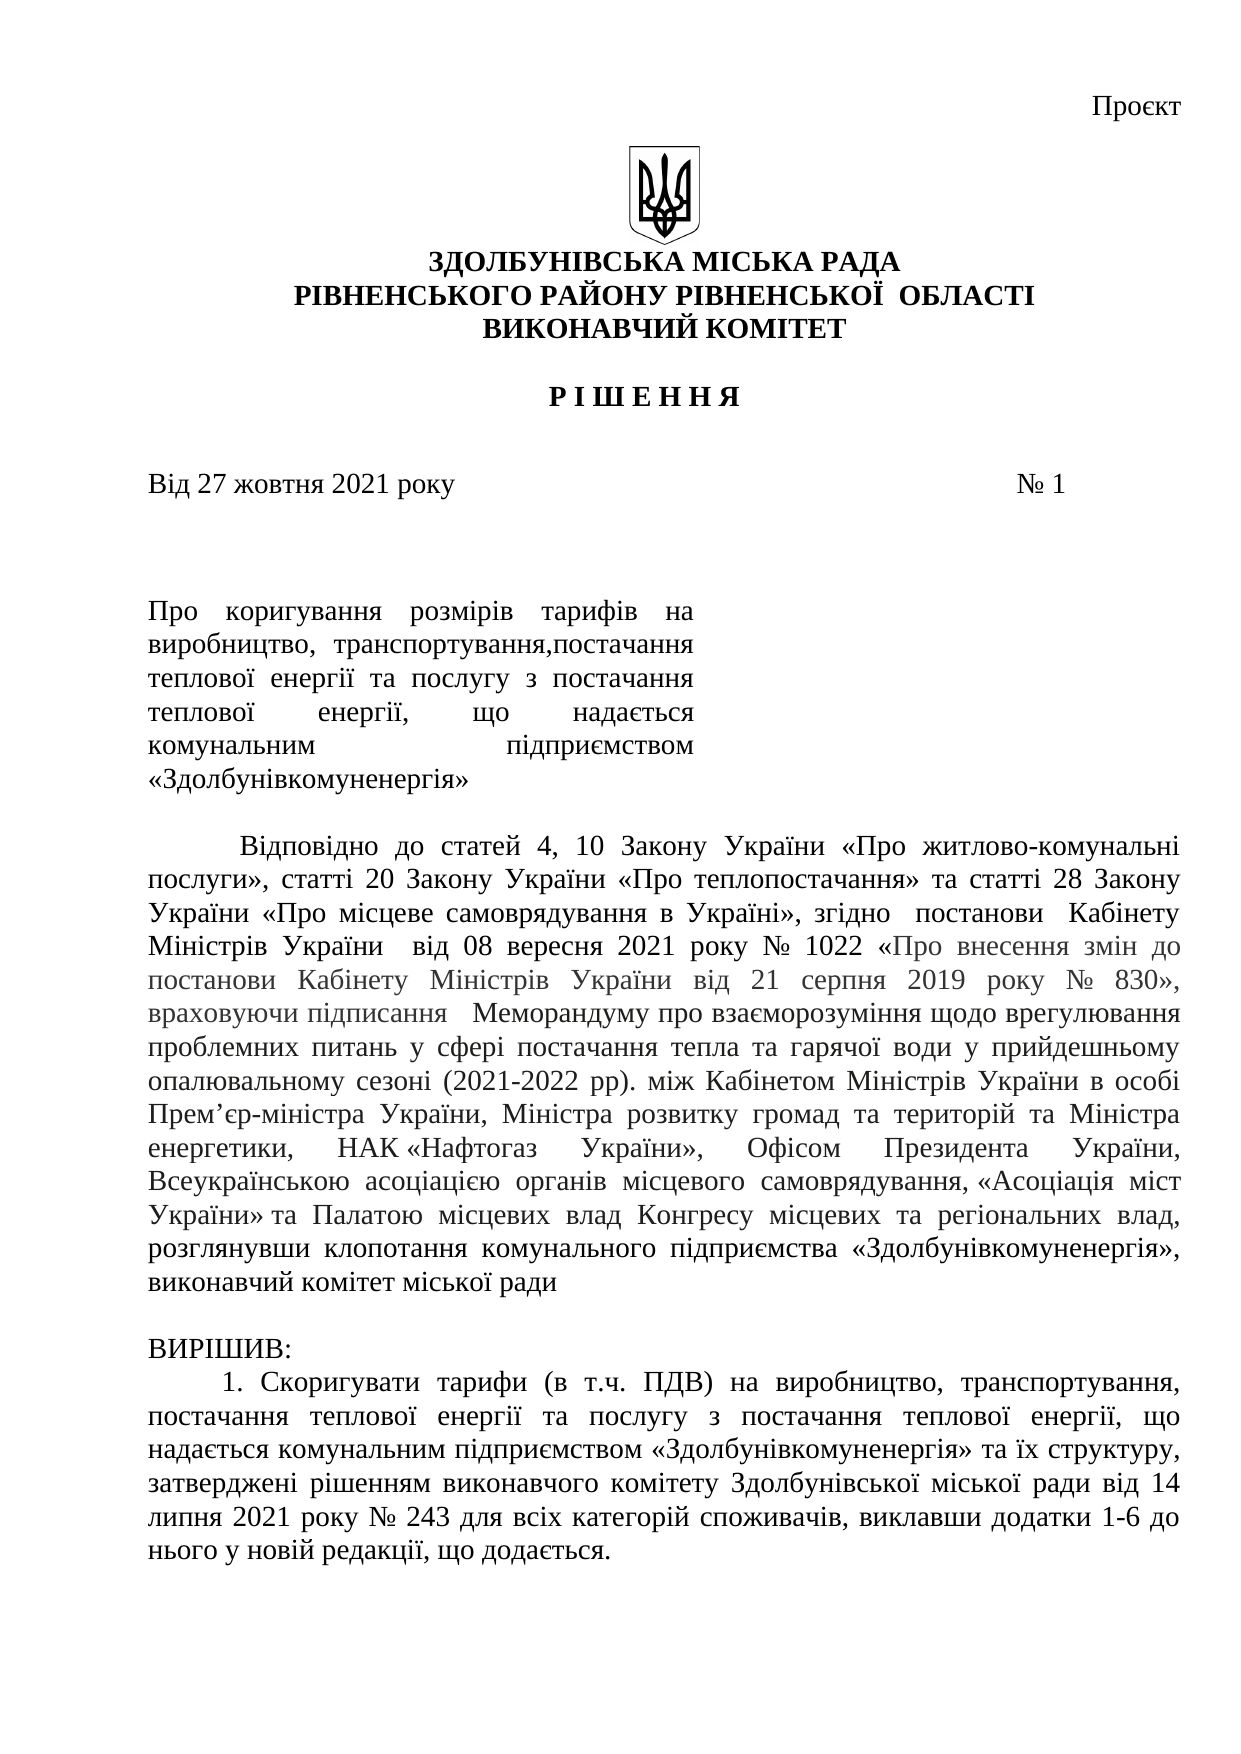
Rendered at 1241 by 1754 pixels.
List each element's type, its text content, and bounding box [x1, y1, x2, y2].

list 1. Скоригувати тарифи (в т.ч. ПДВ) на виробництво, транспортування, постачання теплової енергії та послугу з постачання теплової енергії, що надається комунальним підприємством «Здолбунівкомуненергія» та їх структуру, затверджені рішенням виконавчого комітету Здолбунівської міської ради від 14 липня 2021 року № 243 для всіх категорій споживачів, виклавши додатки 1-6 до нього у новій редакції, що додається. [148, 1364, 1181, 1566]
text Про коригування розмірів тарифів на виробництво, транспортування,постачання теплової енергії та послугу з постачання теплової енергії, що надається комунальним підприємством «Здолбунівкомуненергія» [148, 593, 694, 794]
text РІВНЕНСЬКОГО РАЙОНУ рівненської області [148, 278, 1181, 312]
text Відповідно до статей 4, 10 Закону України «Про житлово-комунальні послуги», статті 20 Закону України «Про теплопостачання» та статті 28 Закону України «Про місцеве самоврядування в Україні», згідно постанови Кабінету Міністрів України від 08 вересня 2021 року № 1022 «Про внесення змін до постанови Кабінету Міністрів України від 21 серпня 2019 року № 830», враховуючи підписання Меморандуму про взаєморозуміння щодо врегулювання проблемних питань у сфері постачання тепла та гарячої води у прийдешньому опалювальному сезоні (2021-2022 рр). між Кабінетом Міністрів України в особі Прем’єр-міністра України, Міністра розвитку громад та територій та Міністра енергетики, НАК «Нафтогаз України», Офісом Президента України, Всеукраїнською асоціацією органів місцевого самоврядування, «Асоціація міст України» та Палатою місцевих влад Конгресу місцевих та регіональних влад, розглянувши клопотання комунального підприємства «Здолбунівкомуненергія», виконавчий комітет міської ради [148, 1230, 1181, 1297]
text ВИРІШИВ: [148, 1331, 1181, 1364]
picture [629, 146, 700, 245]
text здолбунівська міська рада [148, 244, 1181, 278]
text Відповідно до статей 4, 10 Закону України «Про житлово-комунальні послуги», статті 20 Закону України «Про теплопостачання» та статті 28 Закону України «Про місцеве самоврядування в Україні», згідно постанови Кабінету Міністрів України від 08 вересня 2021 року № 1022 «Про внесення змін до постанови Кабінету Міністрів України від 21 серпня 2019 року № 830», враховуючи підписання Меморандуму про взаєморозуміння щодо врегулювання проблемних питань у сфері постачання тепла та гарячої води у прийдешньому опалювальному сезоні (2021-2022 рр). між Кабінетом Міністрів України в особі Прем’єр-міністра України, Міністра розвитку громад та територій та Міністра енергетики, НАК «Нафтогаз України», Офісом Президента України, Всеукраїнською асоціацією органів місцевого самоврядування, «Асоціація міст України» та Палатою місцевих влад Конгресу місцевих та регіональних влад, розглянувши клопотання комунального підприємства «Здолбунівкомуненергія», виконавчий комітет міської ради [148, 828, 1181, 1029]
text ВИКОНАВЧИЙ КОМІТЕТ [148, 312, 1181, 345]
text Проєкт [148, 88, 1181, 122]
text Від 27 жовтня 2021 року № 1 [148, 467, 1181, 500]
text Р І Ш Е Н Н Я [148, 379, 1181, 412]
